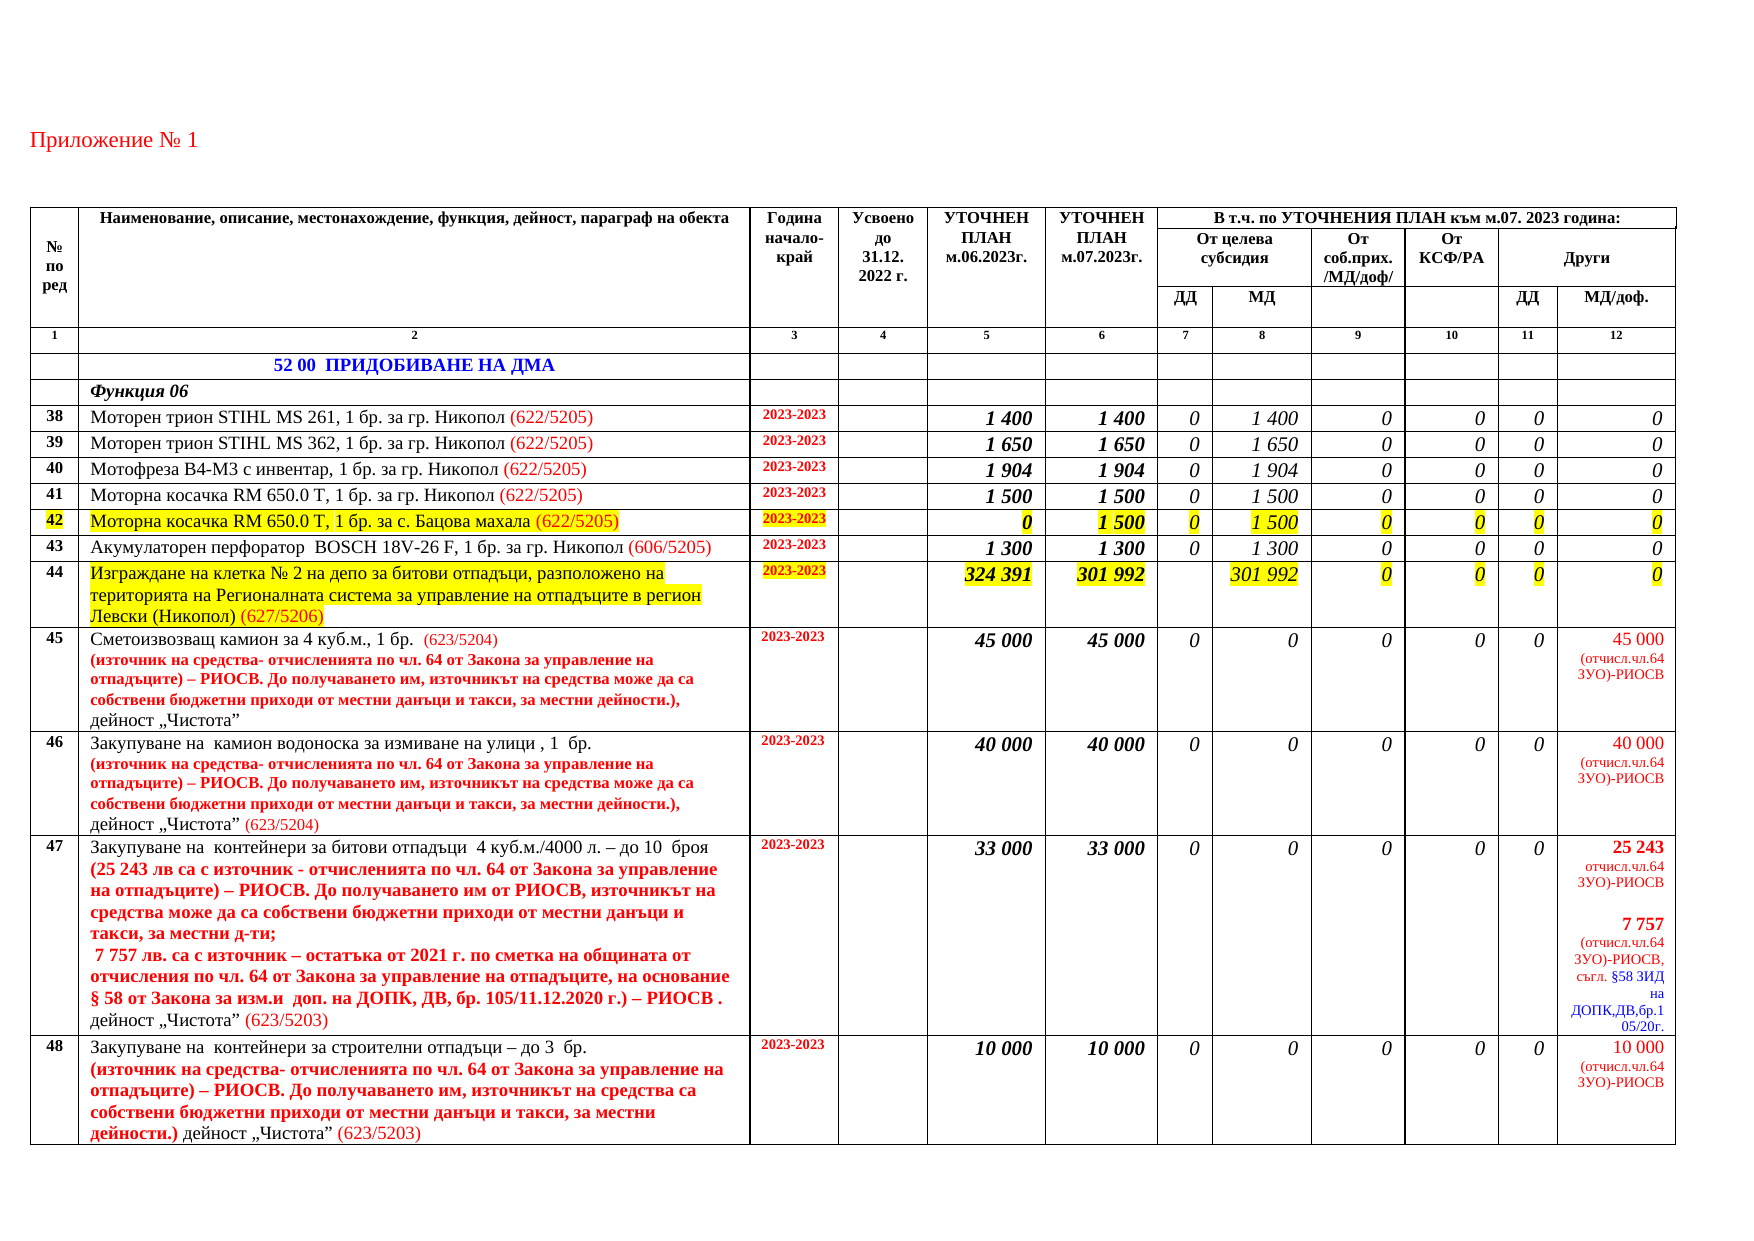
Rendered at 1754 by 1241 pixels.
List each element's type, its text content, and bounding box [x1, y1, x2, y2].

table_cell 1 650 [1046, 432, 1157, 457]
table_cell Моторен трион STIHL MS 261, 1 бр. за гр. Никопол (622/5205) [79, 406, 749, 431]
table_cell 1 500 [928, 484, 1045, 509]
table_cell [1499, 354, 1557, 379]
table_cell 0 [1312, 1036, 1404, 1144]
table_cell 0 [1558, 536, 1675, 561]
table_cell Мотофреза В4-М3 с инвентар, 1 бр. за гр. Никопол (622/5205) [79, 458, 749, 483]
table_cell [1312, 380, 1404, 405]
table_cell 0 [1158, 432, 1212, 457]
table_cell 1 500 [1213, 510, 1311, 535]
table_cell Закупуване на контейнери за строителни отпадъци – до 3 бр. (източник на средства- отчисленията по чл. 64 от Закона за управление на отпадъците) – РИОСВ. До получаването им, източникът на средства са собствени бюджетни приходи от местни данъци и такси, за местни дейности.) дейност „Чистота” (623/5203) [79, 1036, 749, 1144]
table_cell 52 00 ПРИДОБИВАНЕ НА ДМА [79, 354, 749, 379]
table_cell Други [1499, 229, 1675, 286]
table_header Наименование, описание, местонахождение, функция, дейност, параграф на обекта [79, 208, 749, 327]
table_cell 0 [1312, 536, 1404, 561]
table_cell 41 [31, 484, 78, 509]
table_cell 39 [31, 432, 78, 457]
table_cell 0 [1558, 406, 1675, 431]
table_cell 0 [1499, 732, 1557, 835]
table_cell 46 [31, 732, 78, 835]
table_cell 12 [1558, 328, 1675, 353]
table_cell [1312, 287, 1404, 327]
table_cell [839, 836, 927, 1035]
table_cell 0 [1499, 1036, 1557, 1144]
table_cell 8 [1213, 328, 1311, 353]
table_cell [839, 380, 927, 405]
table_cell 2023-2023 [751, 458, 838, 483]
table_cell От КСФ/РА [1406, 229, 1498, 286]
table_cell 0 [1213, 1036, 1311, 1144]
table_cell 0 [1499, 628, 1557, 731]
table_cell 0 [1312, 732, 1404, 835]
table_cell 6 [1046, 328, 1157, 353]
table_cell МД/доф. [1558, 287, 1675, 327]
table_cell 0 [1406, 536, 1498, 561]
table_cell 48 [31, 1036, 78, 1144]
table_cell Сметоизвозващ камион за 4 куб.м., 1 бр. (623/5204) (източник на средства- отчисленията по чл. 64 от Закона за управление на отпадъците) – РИОСВ. До получаването им, източникът на средства може да са собствени бюджетни приходи от местни данъци и такси, за местни дейности.), дейност „Чистота” [79, 628, 749, 731]
table_cell Моторна косачка RМ 650.0 T, 1 бр. за с. Бацова махала (622/5205) [79, 510, 749, 535]
table_cell 0 [1312, 562, 1404, 627]
table_cell [1558, 380, 1675, 405]
table_header Усвоено до 31.12. 2022 г. [839, 208, 927, 327]
table_cell [839, 732, 927, 835]
table_cell Изграждане на клетка № 2 на депо за битови отпадъци, разположено на територията на Регионалната система за управление на отпадъците в регион Левски (Никопол) (627/5206) [324, 562, 749, 627]
table_cell [839, 536, 927, 561]
table_cell 0 [1158, 1036, 1212, 1144]
table_cell [839, 510, 927, 535]
table_cell [1406, 287, 1498, 327]
table_cell ДД [1158, 287, 1212, 327]
table_cell 1 400 [1213, 406, 1311, 431]
table_cell [839, 432, 927, 457]
table_cell 2023-2023 [751, 562, 838, 627]
table_cell 0 [1158, 836, 1212, 1035]
table_cell [1213, 354, 1311, 379]
table_cell От соб.прих. /МД/доф/ [1312, 229, 1404, 286]
table_header УТОЧНЕН ПЛАН м.06.2023г. [928, 208, 1045, 327]
table_cell ДД [1499, 287, 1557, 327]
table_cell 0 [1312, 628, 1404, 731]
table_cell [839, 406, 927, 431]
table_cell 25 243 отчисл.чл.64 ЗУО)-РИОСВ 7 757 (отчисл.чл.64 ЗУО)-РИОСВ, съгл. §58 ЗИД на ДОПК,ДВ,бр.105/20г. [1558, 836, 1675, 1035]
table_cell 43 [31, 536, 78, 561]
table_cell 0 [1312, 458, 1404, 483]
table_cell 0 [1499, 458, 1557, 483]
table_cell 11 [1499, 328, 1557, 353]
table_cell 5 [928, 328, 1045, 353]
table_cell МД [1213, 287, 1311, 327]
table_cell 0 [1499, 536, 1557, 561]
table_cell 0 [1558, 458, 1675, 483]
table_cell 0 [1406, 406, 1498, 431]
table_cell 10 000 [1046, 1036, 1157, 1144]
table_cell 2 [79, 328, 749, 353]
table_cell [1312, 354, 1404, 379]
table_cell 1 300 [1046, 536, 1157, 561]
table_cell 0 [1312, 836, 1404, 1035]
table_cell 1 650 [928, 432, 1045, 457]
table_cell [1406, 380, 1498, 405]
table_cell 1 904 [928, 458, 1045, 483]
table_cell [1046, 380, 1157, 405]
table_cell 0 [1406, 510, 1498, 535]
table_cell 47 [31, 836, 78, 1035]
table_cell [839, 484, 927, 509]
table_cell Акумулаторен перфоратор BOSCH 18V-26 F, 1 бр. за гр. Никопол (606/5205) [79, 536, 749, 561]
table_cell 2023-2023 [751, 536, 838, 561]
table_cell 2023-2023 [751, 836, 838, 1035]
table_cell 40 000 (отчисл.чл.64 ЗУО)-РИОСВ [1558, 732, 1675, 835]
table_cell [1213, 380, 1311, 405]
table_cell [1406, 354, 1498, 379]
table_cell 2023-2023 [751, 732, 838, 835]
table_cell Функция 06 [79, 380, 749, 405]
table_cell [751, 380, 838, 405]
table_header Година начало-край [751, 208, 838, 327]
table_cell 0 [1312, 484, 1404, 509]
table_cell 0 [1406, 628, 1498, 731]
table_cell От целева субсидия [1158, 229, 1311, 286]
table_cell [31, 354, 78, 379]
table_cell 0 [1312, 406, 1404, 431]
table_cell 40 [31, 458, 78, 483]
table_cell 0 [1499, 836, 1557, 1035]
table_cell 301 992 [1213, 562, 1311, 627]
table_header В т.ч. по УТОЧНЕНИЯ ПЛАН към м.07. 2023 година: [1158, 208, 1676, 227]
table_cell [928, 380, 1045, 405]
table_cell [1046, 354, 1157, 379]
table_cell [751, 354, 838, 379]
table_cell 7 [1158, 328, 1212, 353]
table_cell [839, 354, 927, 379]
table_cell 1 [31, 328, 78, 353]
table_cell Моторна косачка RМ 650.0 T, 1 бр. за гр. Никопол (622/5205) [79, 484, 749, 509]
table_cell 0 [1213, 628, 1311, 731]
table_cell 40 000 [1046, 732, 1157, 835]
table_cell 0 [1158, 458, 1212, 483]
table_cell [1158, 380, 1212, 405]
table_cell 33 000 [928, 836, 1045, 1035]
table_cell 10 000 [928, 1036, 1045, 1144]
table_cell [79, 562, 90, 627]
table_cell 0 [1499, 510, 1557, 535]
table_cell Моторен трион STIHL MS 362, 1 бр. за гр. Никопол (622/5205) [79, 432, 749, 457]
table_cell [31, 380, 78, 405]
table_cell Закупуване на контейнери за битови отпадъци 4 куб.м./4000 л. – до 10 броя (25 243 лв са с източник - отчисленията по чл. 64 от Закона за управление на отпадъците) – РИОСВ. До получаването им от РИОСВ, източникът на средства може да са собствени бюджетни приходи от местни данъци и такси, за местни д-ти; 7 757 лв. са с източник – остатъка от 2021 г. по сметка на общината от отчисления по чл. 64 от Закона за управление на отпадъците, на основание § 58 от Закона за изм.и доп. на ДОПК, ДВ, бр. 105/11.12.2020 г.) – РИОСВ . дейност „Чистота” (623/5203) [79, 836, 749, 1035]
table_cell 0 [1406, 732, 1498, 835]
table_cell 324 391 [928, 562, 1045, 627]
table_cell [839, 562, 927, 627]
table_cell 0 [1406, 562, 1498, 627]
table_cell 0 [1213, 732, 1311, 835]
table_cell 1 500 [1046, 484, 1157, 509]
table_cell 0 [1158, 406, 1212, 431]
table_cell 0 [1158, 536, 1212, 561]
table_cell 0 [1499, 562, 1557, 627]
table_cell 2023-2023 [751, 1036, 838, 1144]
table_cell 0 [1499, 406, 1557, 431]
table_cell 0 [1213, 836, 1311, 1035]
table_cell 40 000 [928, 732, 1045, 835]
table_header УТОЧНЕН ПЛАН м.07.2023г. [1046, 208, 1157, 327]
table_cell 301 992 [1046, 562, 1157, 627]
table_cell 1 300 [928, 536, 1045, 561]
table_cell 0 [1558, 484, 1675, 509]
table_cell Закупуване на камион водоноска за измиване на улици , 1 бр. (източник на средства- отчисленията по чл. 64 от Закона за управление на отпадъците) – РИОСВ. До получаването им, източникът на средства може да са собствени бюджетни приходи от местни данъци и такси, за местни дейности.), дейност „Чистота” (623/5204) [79, 732, 749, 835]
table_cell 0 [1406, 432, 1498, 457]
table_cell [839, 628, 927, 731]
table_cell 0 [1158, 628, 1212, 731]
table_cell 38 [31, 406, 78, 431]
table_cell [839, 458, 927, 483]
table_cell 1 650 [1213, 432, 1311, 457]
table_cell 0 [1558, 432, 1675, 457]
table_cell 0 [1312, 432, 1404, 457]
table_cell [1158, 354, 1212, 379]
table_cell 33 000 [1046, 836, 1157, 1035]
table_cell 10 [1406, 328, 1498, 353]
table_cell 42 [31, 510, 78, 535]
table_cell 0 [1499, 484, 1557, 509]
table_cell 1 300 [1213, 536, 1311, 561]
table_cell 0 [1312, 510, 1404, 535]
table_cell 2023-2023 [751, 510, 838, 535]
table_cell 3 [751, 328, 838, 353]
table_cell 1 904 [1046, 458, 1157, 483]
table_cell 1 400 [1046, 406, 1157, 431]
table_cell 45 [31, 628, 78, 731]
table_cell 10 000 (отчисл.чл.64 ЗУО)-РИОСВ [1558, 1036, 1675, 1144]
table_cell 0 [1406, 1036, 1498, 1144]
table_cell 1 904 [1213, 458, 1311, 483]
table_cell 0 [1158, 510, 1212, 535]
table_cell 0 [1558, 562, 1675, 627]
table_cell [1558, 354, 1675, 379]
table_cell 2023-2023 [751, 484, 838, 509]
table_cell 0 [1558, 510, 1675, 535]
table_cell 44 [31, 562, 78, 627]
table_header № по ред [31, 208, 78, 327]
table_cell [1499, 380, 1557, 405]
table_cell 0 [1158, 732, 1212, 835]
table_cell 2023-2023 [751, 432, 838, 457]
table_cell 45 000 [928, 628, 1045, 731]
table_cell 0 [1158, 484, 1212, 509]
table_cell 0 [1406, 458, 1498, 483]
table_cell 1 400 [928, 406, 1045, 431]
table_cell [839, 1036, 927, 1144]
table_cell 4 [839, 328, 927, 353]
text Приложение № 1 [29, 127, 1728, 153]
table_cell 2023-2023 [751, 406, 838, 431]
table_cell 2023-2023 [751, 628, 838, 731]
table_cell 1 500 [1213, 484, 1311, 509]
table_cell 45 000 [1046, 628, 1157, 731]
table_cell [928, 354, 1045, 379]
table_cell 0 [1499, 432, 1557, 457]
table_cell [1158, 562, 1212, 627]
table_cell 0 [1406, 836, 1498, 1035]
table_cell 9 [1312, 328, 1404, 353]
table_cell 45 000 (отчисл.чл.64 ЗУО)-РИОСВ [1558, 628, 1675, 731]
table_cell 0 [1406, 484, 1498, 509]
table_cell 1 500 [1046, 510, 1157, 535]
table_cell 0 [928, 510, 1045, 535]
